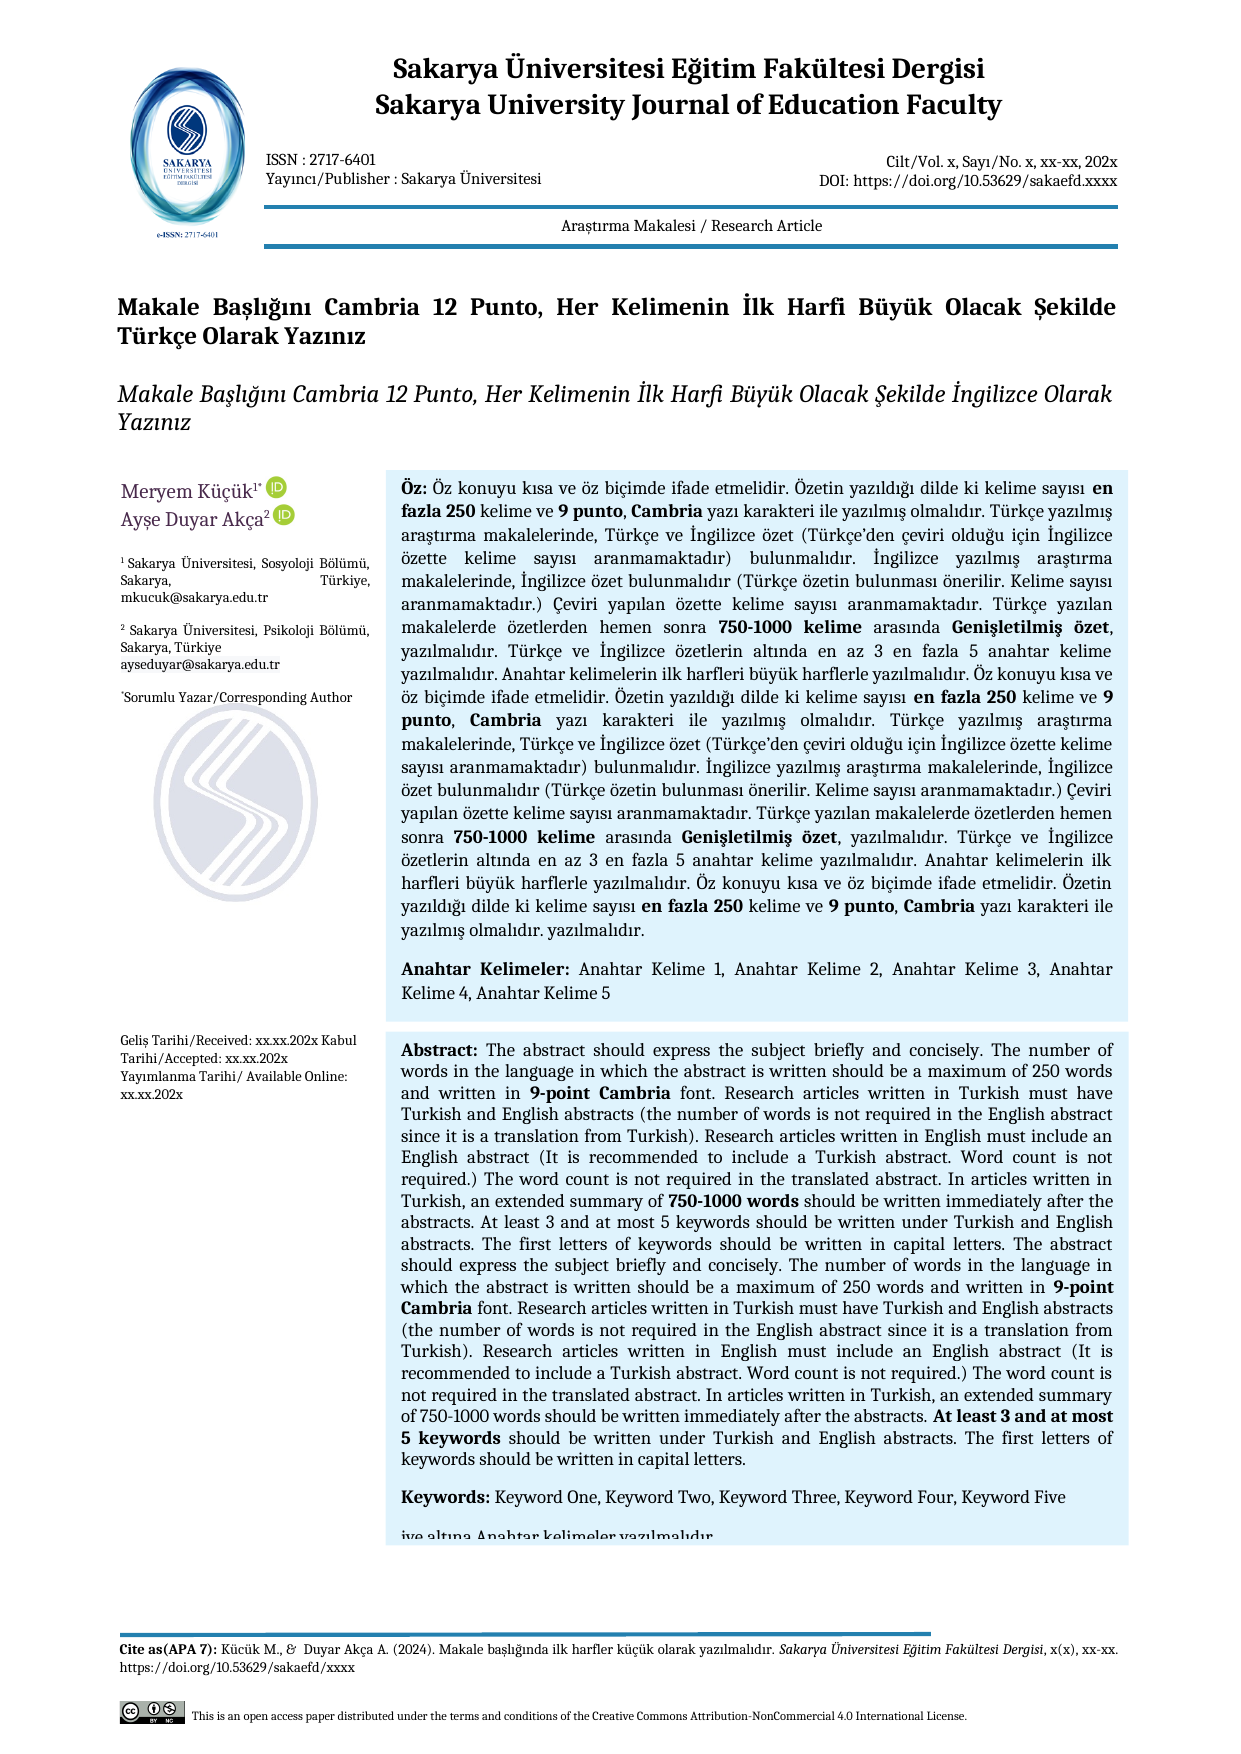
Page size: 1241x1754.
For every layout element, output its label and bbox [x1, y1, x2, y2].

picture [265, 476, 287, 499]
picture [119, 1701, 185, 1724]
picture [136, 666, 336, 938]
picture [272, 504, 295, 526]
picture [118, 51, 253, 253]
